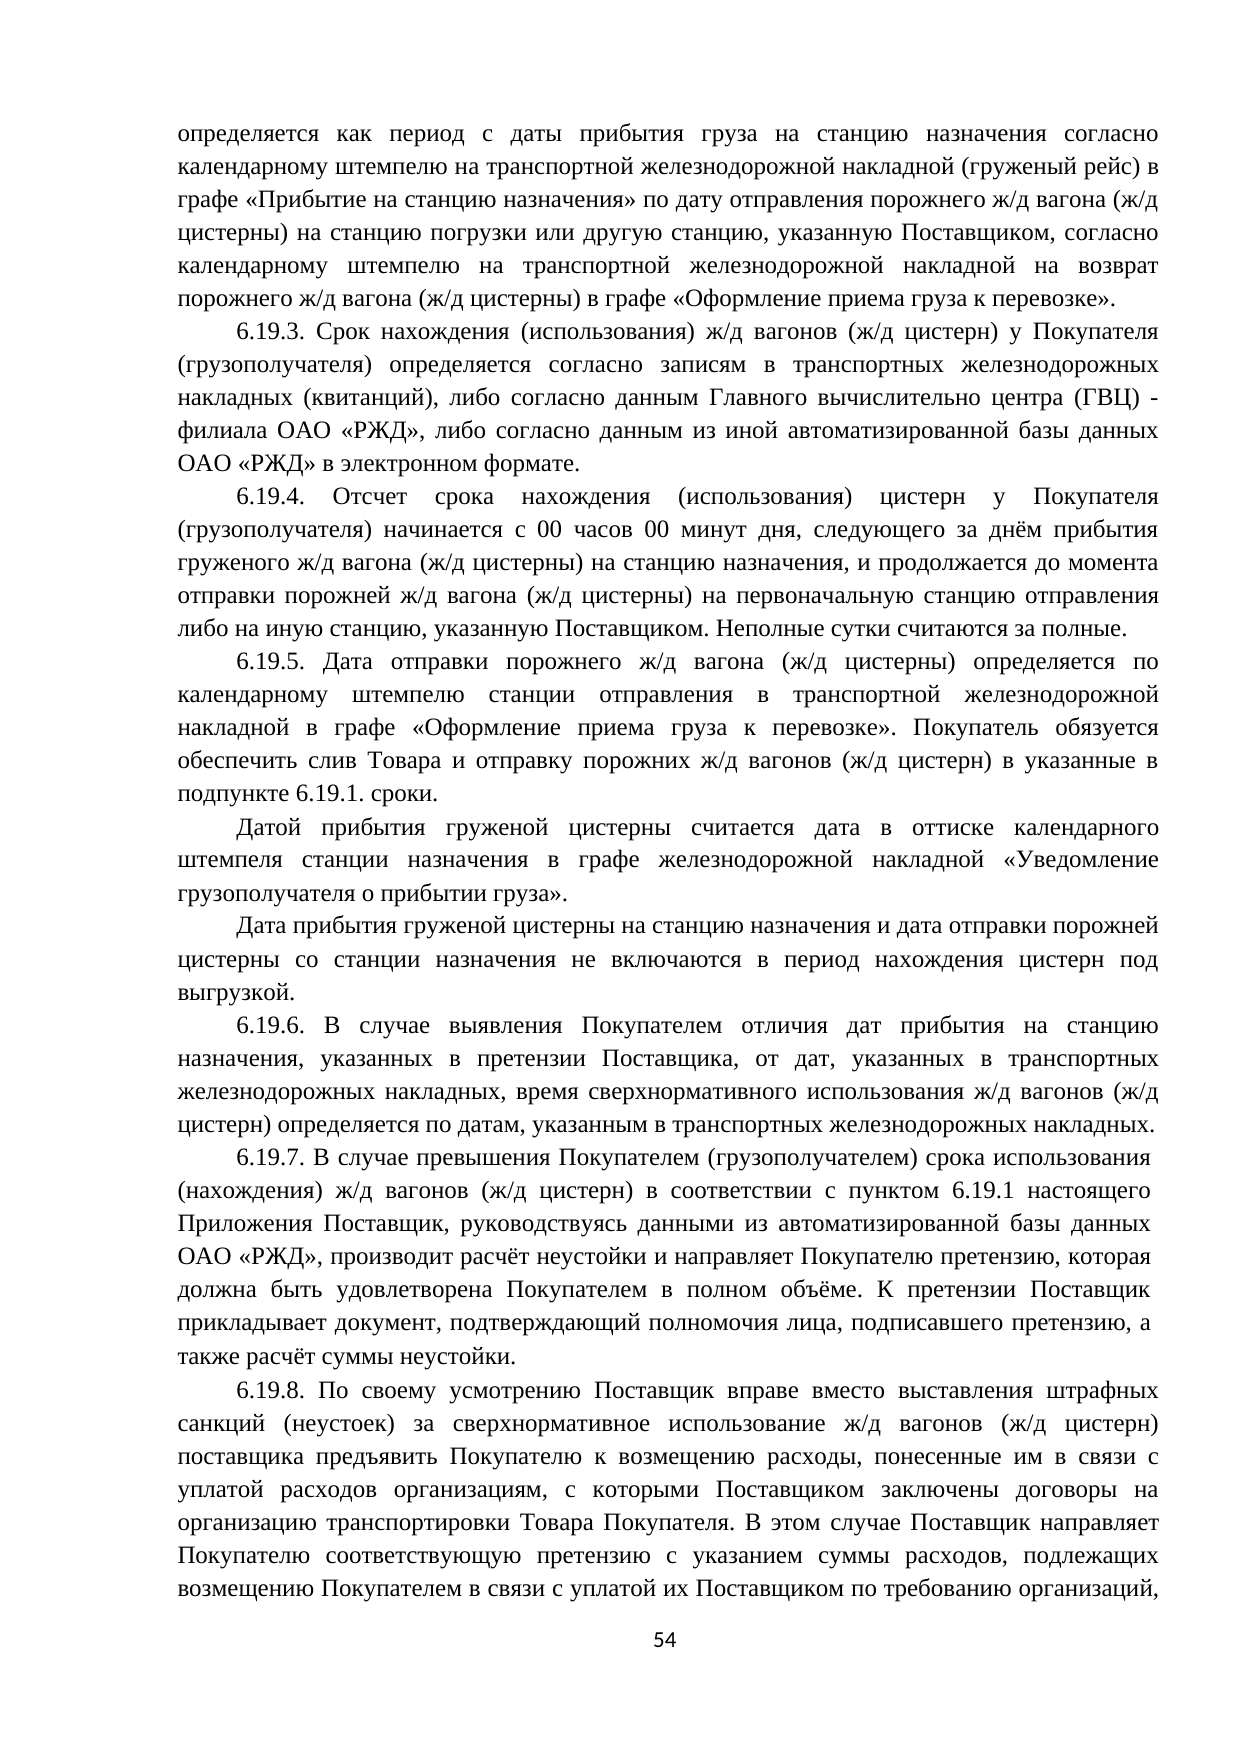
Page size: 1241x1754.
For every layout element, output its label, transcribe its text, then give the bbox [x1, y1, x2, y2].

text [177, 118, 1160, 312]
text Дата прибытия груженой цистерны на станцию назначения и дата отправки порожней цистерны со станции назначения не включаются в период нахождения цистерн под выгрузкой. [177, 911, 1160, 1005]
text 6.19.5. Дата отправки порожнего ж/д вагона (ж/д цистерны) определяется по календарному штемпелю станции отправления в транспортной железнодорожной накладной в графе «Оформление приема груза к перевозке». Покупатель обязуется обеспечить слив Товара и отправку порожних ж/д вагонов (ж/д цистерн) в указанные в подпункте 6.19.1. сроки. [177, 646, 1160, 807]
text Датой прибытия груженой цистерны считается дата в оттиске календарного штемпеля станции назначения в графе железнодорожной накладной «Уведомление грузополучателя о прибытии груза». [177, 812, 1160, 906]
text 6.19.7. В случае превышения Покупателем (грузополучателем) срока использования (нахождения) ж/д вагонов (ж/д цистерн) в соответствии с пунктом 6.19.1 настоящего Приложения Поставщик, руководствуясь данными из автоматизированной базы данных ОАО «РЖД», производит расчёт неустойки и направляет Покупателю претензию, которая должна быть удовлетворена Покупателем в полном объёме. К претензии Поставщик прикладывает документ, подтверждающий полномочия лица, подписавшего претензию, а также расчёт суммы неустойки. [177, 1142, 1152, 1371]
text 6.19.3. Срок нахождения (использования) ж/д вагонов (ж/д цистерн) у Покупателя (грузополучателя) определяется согласно записям в транспортных железнодорожных накладных (квитанций), либо согласно данным Главного вычислительно центра (ГВЦ) - филиала ОАО «РЖД», либо согласно данным из иной автоматизированной базы данных ОАО «РЖД» в электронном формате. [177, 316, 1160, 477]
text 6.19.6. В случае выявления Покупателем отличия дат прибытия на станцию назначения, указанных в претензии Поставщика, от дат, указанных в транспортных железнодорожных накладных, время сверхнормативного использования ж/д вагонов (ж/д цистерн) определяется по датам, указанным в транспортных железнодорожных накладных. [177, 1010, 1160, 1137]
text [177, 1375, 1160, 1602]
text 6.19.4. Отсчет срока нахождения (использования) цистерн у Покупателя (грузополучателя) начинается с 00 часов 00 минут дня, следующего за днём прибытия груженого ж/д вагона (ж/д цистерны) на станцию назначения, и продолжается до момента отправки порожней ж/д вагона (ж/д цистерны) на первоначальную станцию отправления либо на иную станцию, указанную Поставщиком. Неполные сутки считаются за полные. [177, 481, 1160, 642]
